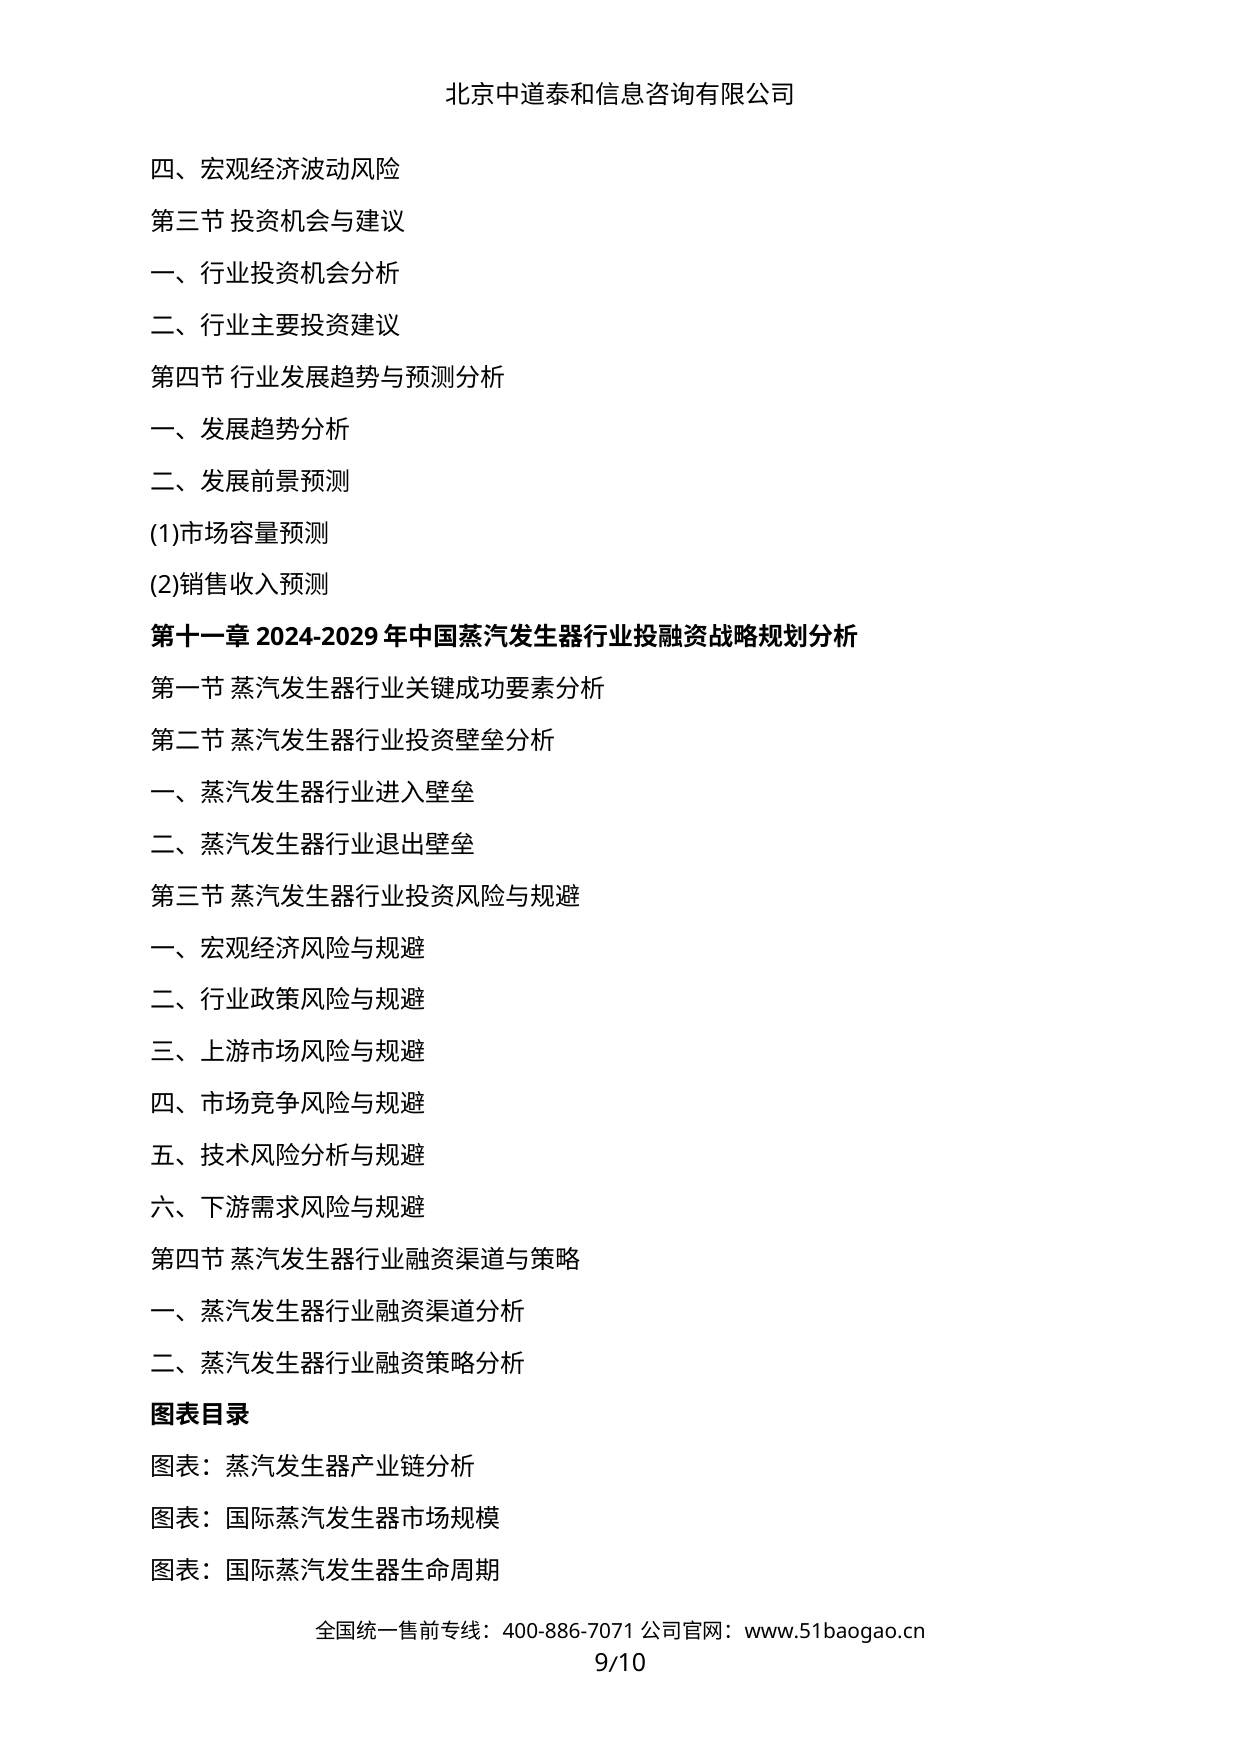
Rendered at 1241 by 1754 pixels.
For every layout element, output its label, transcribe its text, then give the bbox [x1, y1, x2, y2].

text 第十一章 2024-2029年中国蒸汽发生器行业投融资战略规划分析 [150, 617, 1090, 653]
text 第三节 投资机会与建议 [150, 202, 1090, 238]
text 四、市场竞争风险与规避 [150, 1084, 1090, 1120]
text 第三节 蒸汽发生器行业投资风险与规避 [150, 876, 1090, 912]
text 一、行业投资机会分析 [150, 254, 1090, 290]
text 第二节 蒸汽发生器行业投资壁垒分析 [150, 721, 1090, 757]
text 第四节 蒸汽发生器行业融资渠道与策略 [150, 1239, 1090, 1276]
text 四、宏观经济波动风险 [150, 150, 1090, 186]
text 二、行业主要投资建议 [150, 306, 1090, 342]
text 图表：国际蒸汽发生器市场规模 [150, 1499, 1090, 1535]
text 一、宏观经济风险与规避 [150, 928, 1090, 964]
text 第四节 行业发展趋势与预测分析 [150, 357, 1090, 394]
text 三、上游市场风险与规避 [150, 1032, 1090, 1068]
text 第一节 蒸汽发生器行业关键成功要素分析 [150, 669, 1090, 705]
text (2)销售收入预测 [150, 565, 1090, 601]
text 五、技术风险分析与规避 [150, 1136, 1090, 1172]
text 一、蒸汽发生器行业进入壁垒 [150, 772, 1090, 809]
text (1)市场容量预测 [150, 513, 1090, 549]
text 二、发展前景预测 [150, 461, 1090, 497]
text 图表：国际蒸汽发生器生命周期 [150, 1551, 1090, 1587]
text 一、蒸汽发生器行业融资渠道分析 [150, 1291, 1090, 1327]
text 六、下游需求风险与规避 [150, 1187, 1090, 1224]
text 二、行业政策风险与规避 [150, 980, 1090, 1016]
text 二、蒸汽发生器行业融资策略分析 [150, 1343, 1090, 1379]
text 二、蒸汽发生器行业退出壁垒 [150, 824, 1090, 861]
text 图表目录 [150, 1395, 1090, 1431]
text 一、发展趋势分析 [150, 409, 1090, 446]
text 图表：蒸汽发生器产业链分析 [150, 1447, 1090, 1483]
